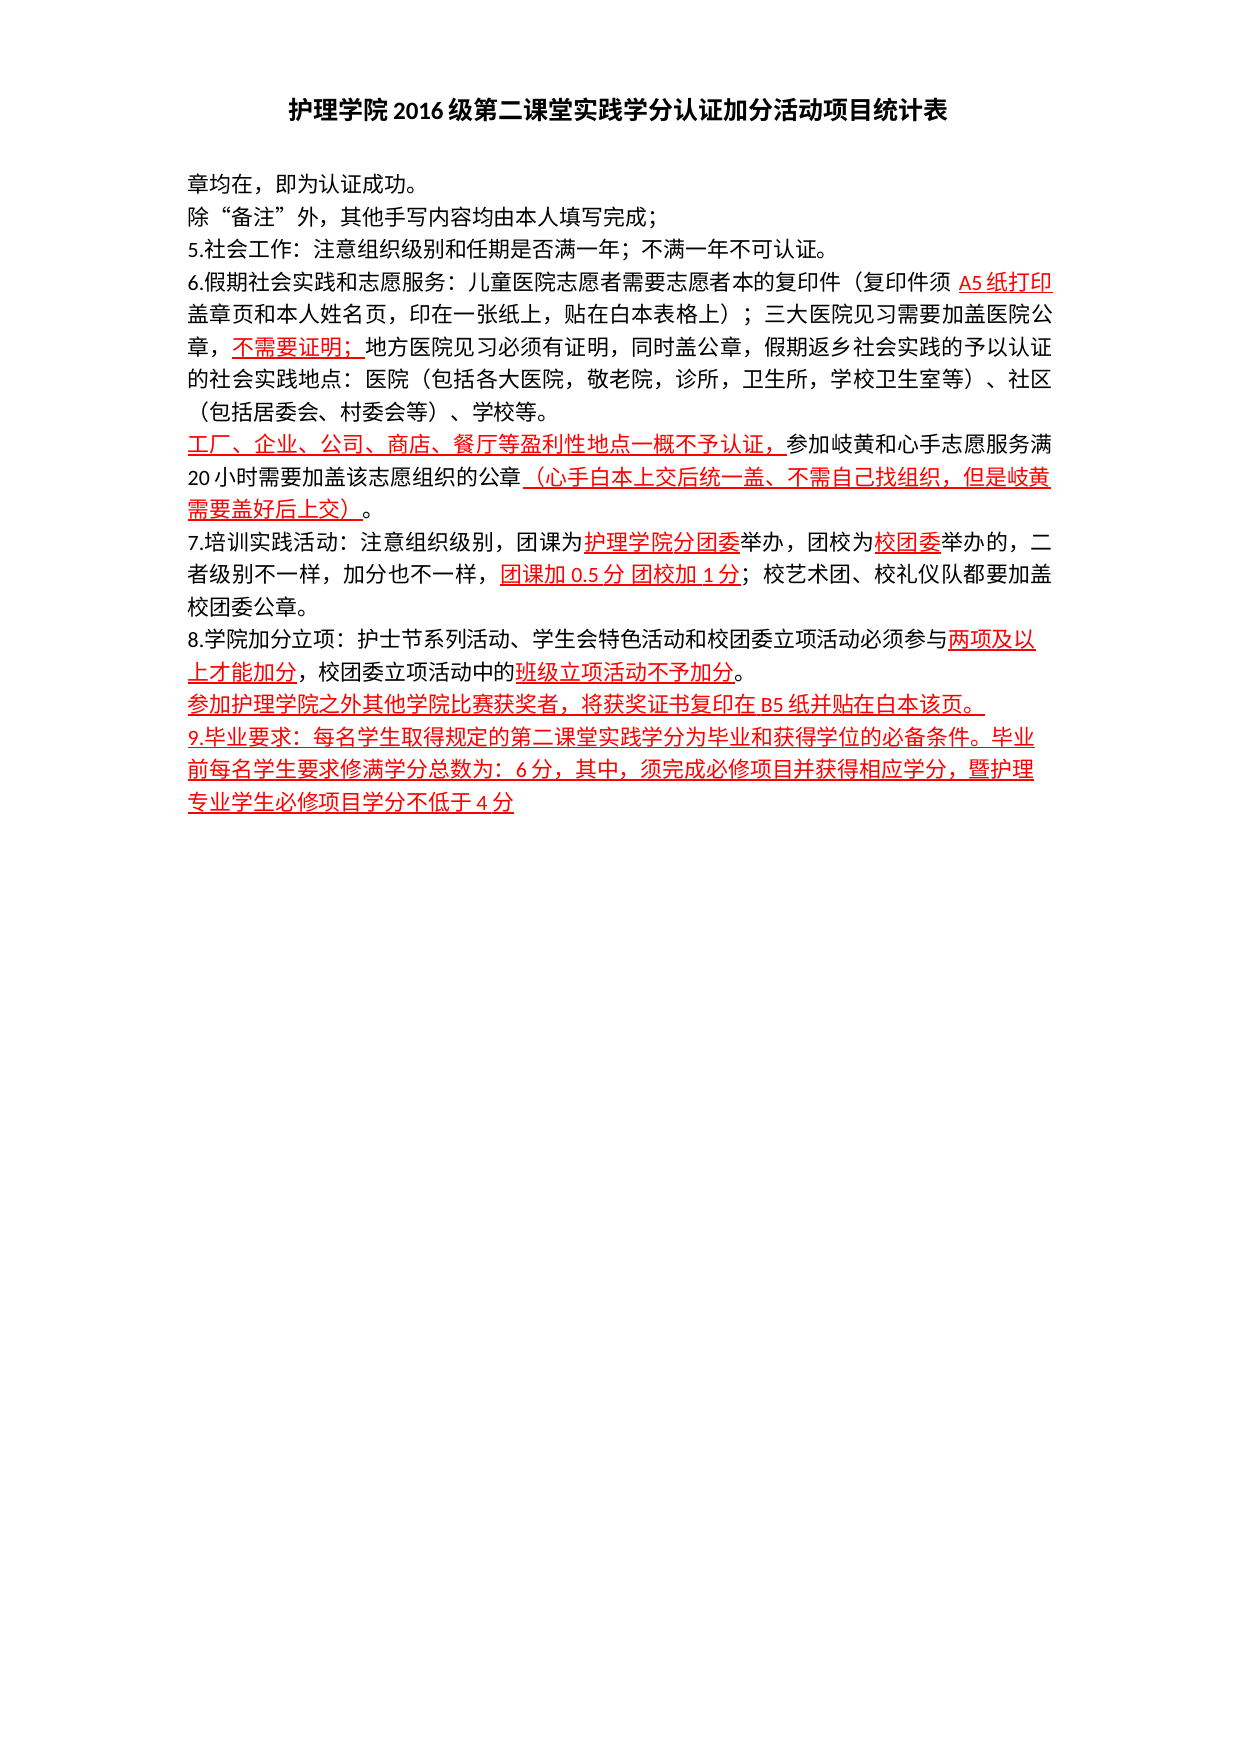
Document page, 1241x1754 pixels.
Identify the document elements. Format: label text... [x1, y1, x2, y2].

text 参加护理学院之外其他学院比赛获奖者，将获奖证书复印在B5纸并贴在白本该页。 [187, 687, 1053, 719]
text 9.毕业要求：每名学生取得规定的第二课堂实践学分为毕业和获得学位的必备条件。毕业前每名学生要求修满学分总数为：6分，其中，须完成必修项目并获得相应学分，暨护理专业学生必修项目学分不低于4分 [187, 719, 1053, 817]
text 工厂、企业、公司、商店、餐厅等盈利性地点一概不予认证，参加岐黄和心手志愿服务满20小时需要加盖该志愿组织的公章（心手白本上交后统一盖、不需自己找组织，但是岐黄需要盖好后上交）。 [187, 427, 1053, 524]
text 5.社会工作：注意组织级别和任期是否满一年；不满一年不可认证。 [187, 232, 1053, 264]
text 8.学院加分立项：护士节系列活动、学生会特色活动和校团委立项活动必须参与两项及以上才能加分，校团委立项活动中的班级立项活动不予加分。 [187, 622, 1053, 687]
text 6.假期社会实践和志愿服务：儿童医院志愿者需要志愿者本的复印件（复印件须A5纸打印盖章页和本人姓名页，印在一张纸上，贴在白本表格上）；三大医院见习需要加盖医院公章，不需要证明；地方医院见习必须有证明，同时盖公章，假期返乡社会实践的予以认证的社会实践地点：医院（包括各大医院，敬老院，诊所，卫生所，学校卫生室等）、社区（包括居委会、村委会等）、学校等。 [187, 264, 1053, 427]
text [187, 167, 1053, 199]
text 除“备注”外，其他手写内容均由本人填写完成； [187, 199, 1053, 232]
text 7.培训实践活动：注意组织级别，团课为护理学院分团委举办，团校为校团委举办的，二者级别不一样，加分也不一样，团课加0.5分 团校加1分；校艺术团、校礼仪队都要加盖校团委公章。 [187, 524, 1053, 622]
